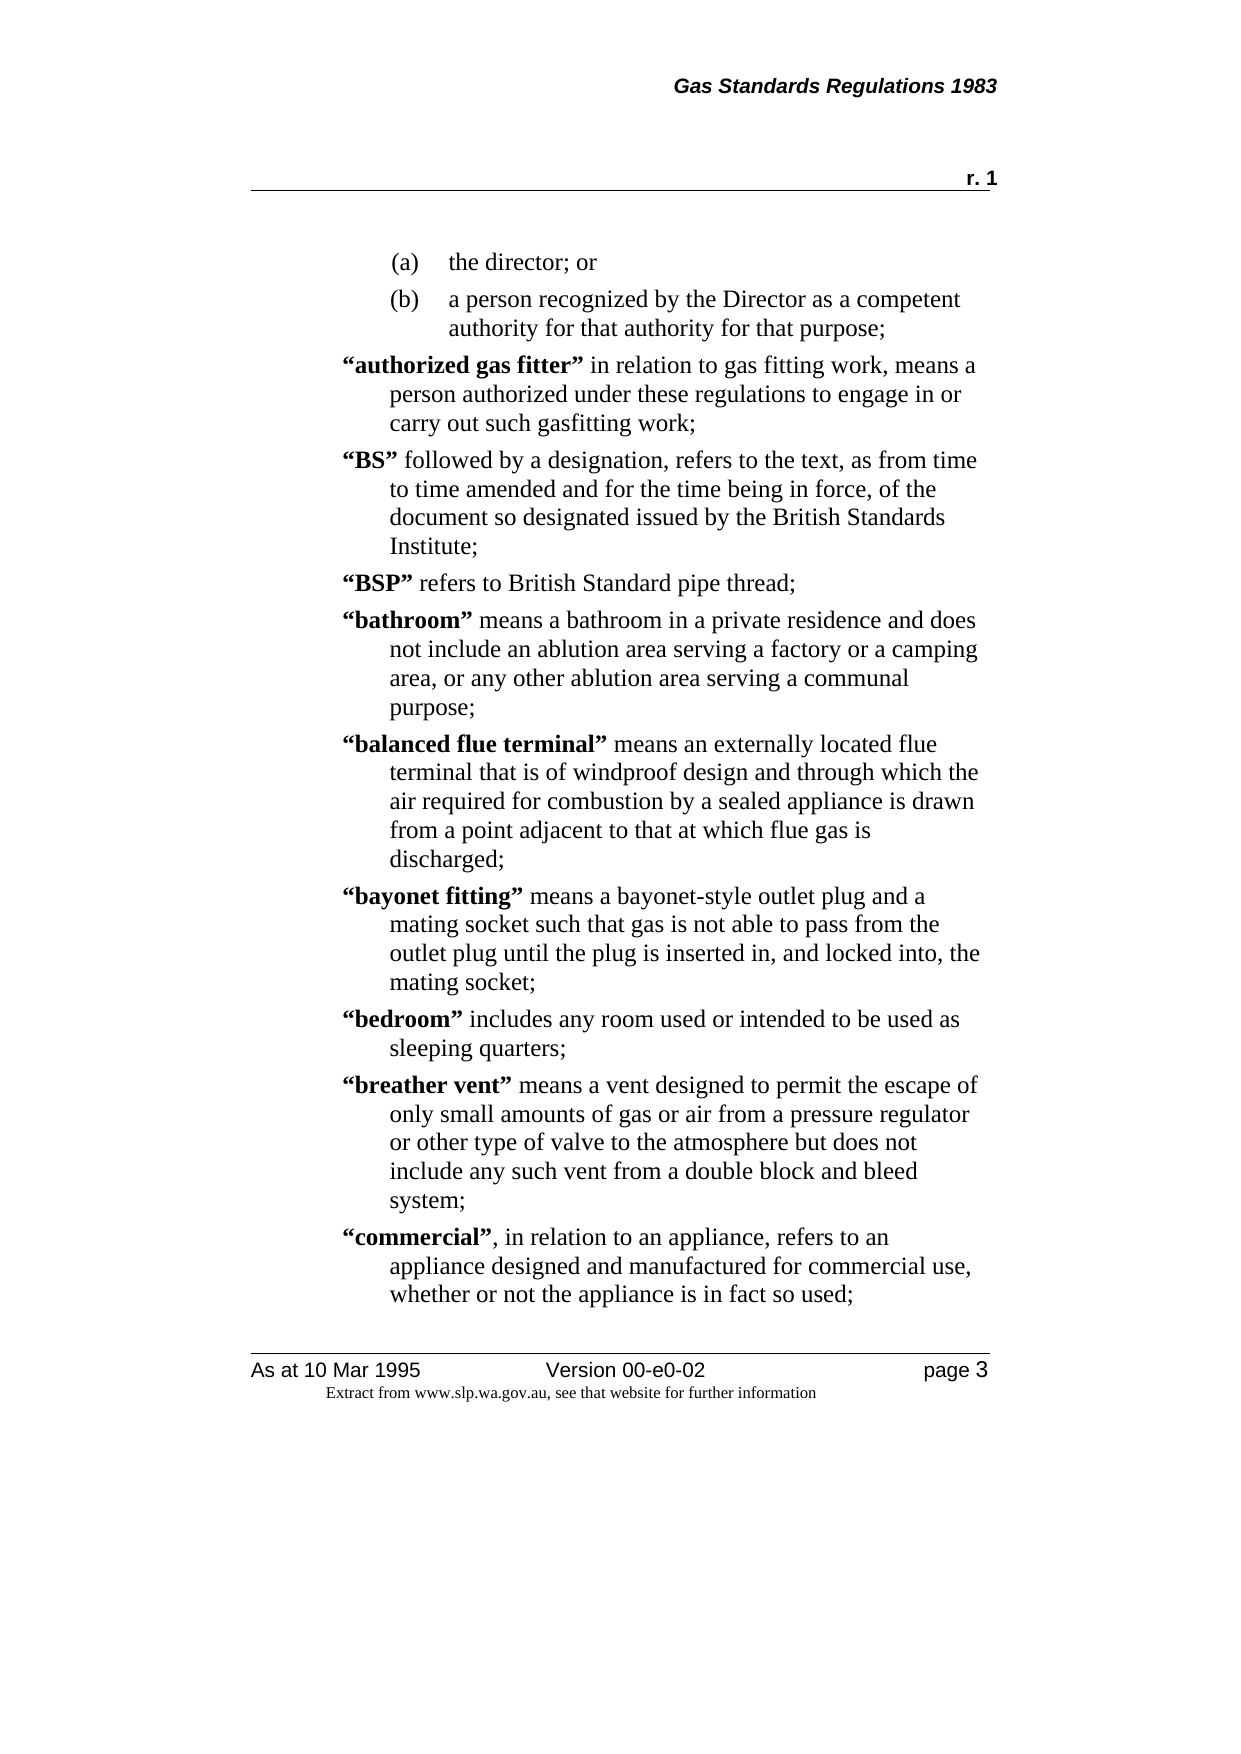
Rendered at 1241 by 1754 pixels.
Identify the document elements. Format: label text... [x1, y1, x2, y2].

text (a) the director; or [251, 247, 990, 276]
text “bathroom” means a bathroom in a private residence and does not include an ablution area serving a factory or a camping area, or any other ablution area serving a communal purpose; [251, 605, 990, 720]
text “breather vent” means a vent designed to permit the escape of only small amounts of gas or air from a pressure regulator or other type of valve to the atmosphere but does not include any such vent from a double block and bleed system; [251, 1070, 990, 1214]
text “BSP” refers to British Standard pipe thread; [251, 568, 990, 597]
text “BS” followed by a designation, refers to the text, as from time to time amended and for the time being in force, of the document so designated issued by the British Standards Institute; [251, 445, 990, 560]
text “commercial”, in relation to an appliance, refers to an appliance designed and manufactured for commercial use, whether or not the appliance is in fact so used; [251, 1222, 990, 1308]
text “bayonet fitting” means a bayonet-style outlet plug and a mating socket such that gas is not able to pass from the outlet plug until the plug is inserted in, and locked into, the mating socket; [251, 881, 990, 996]
text “bedroom” includes any room used or intended to be used as sleeping quarters; [251, 1004, 990, 1062]
text “authorized gas fitter” in relation to gas fitting work, means a person authorized under these regulations to engage in or carry out such gasfitting work; [251, 350, 990, 437]
text “balanced flue terminal” means an externally located flue terminal that is of windproof design and through which the air required for combustion by a sealed appliance is drawn from a point adjacent to that at which flue gas is discharged; [251, 729, 990, 872]
text (b) a person recognized by the Director as a competent authority for that authority for that purpose; [251, 284, 990, 342]
